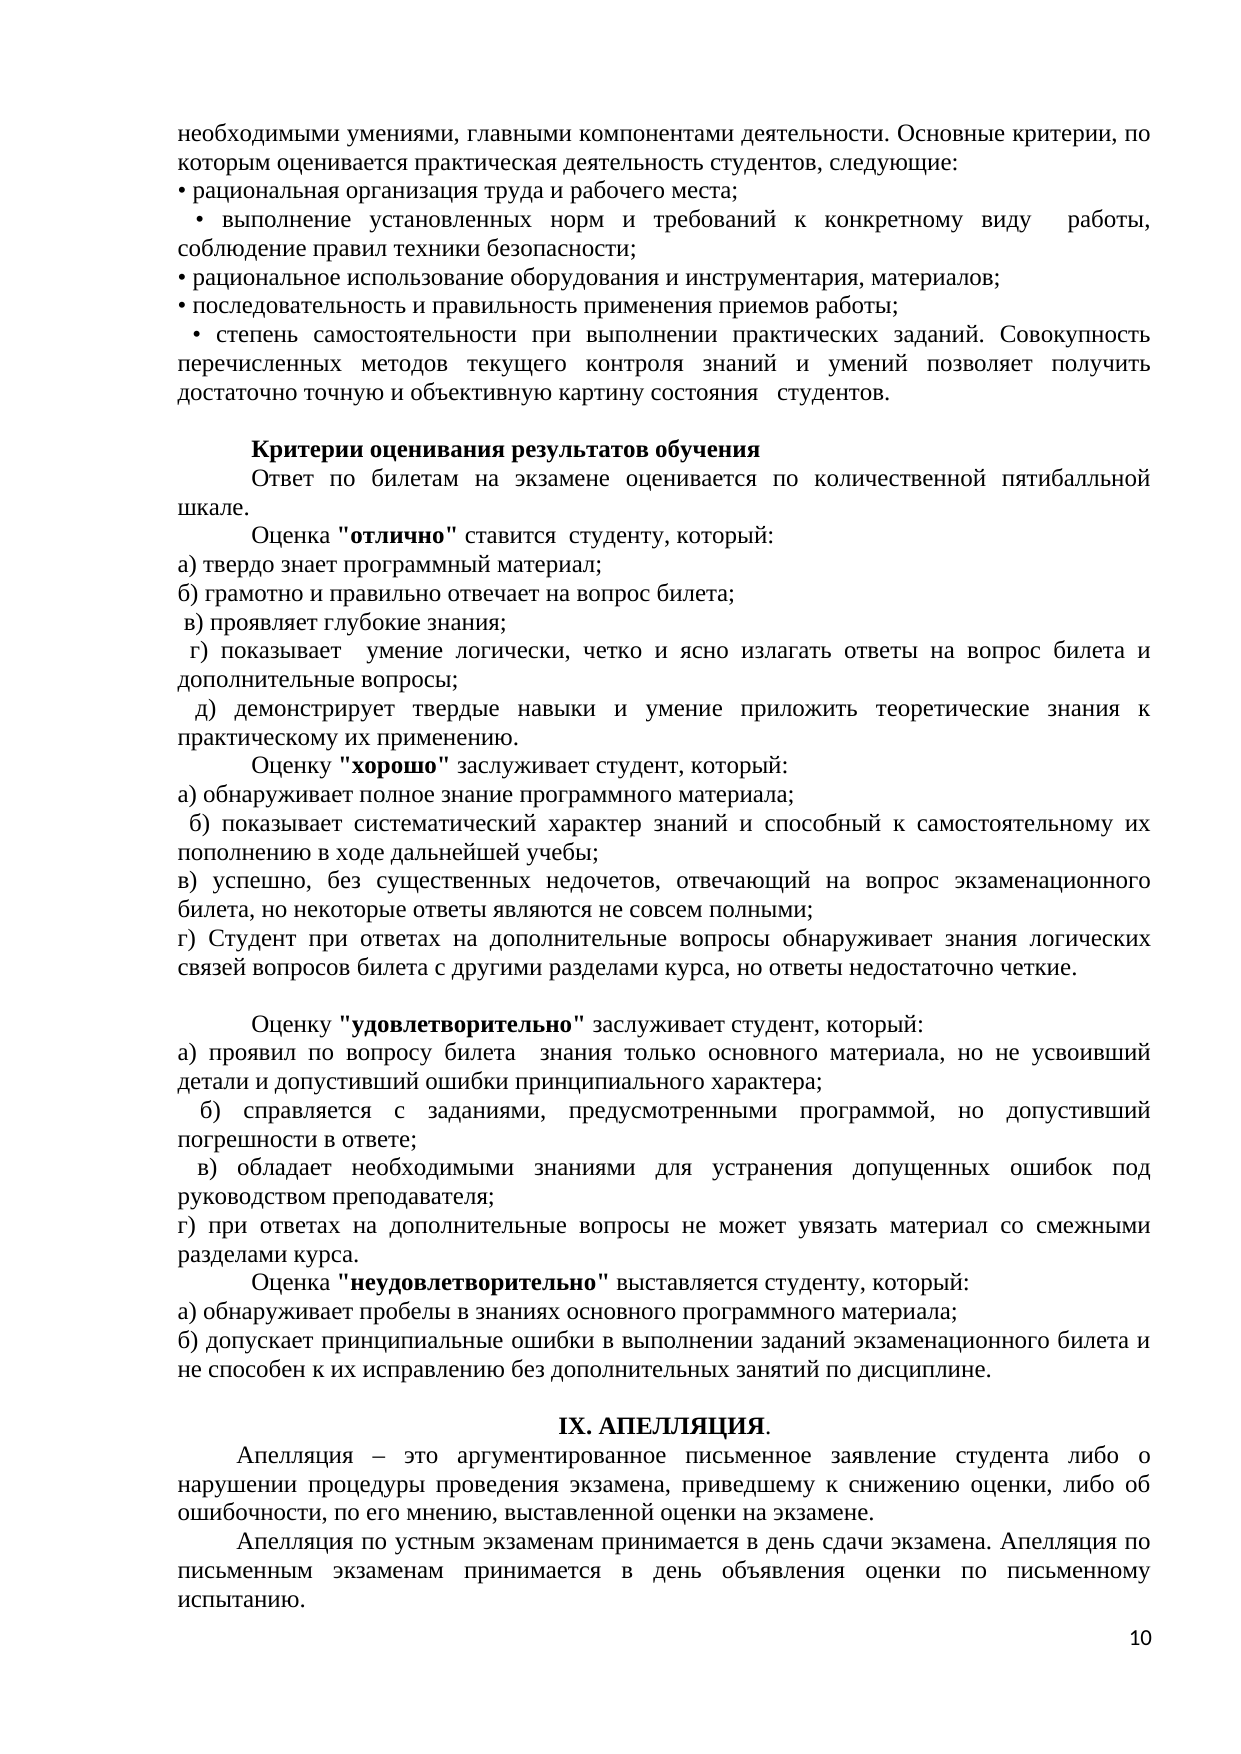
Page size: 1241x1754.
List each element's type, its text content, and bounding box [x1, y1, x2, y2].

text Ответ по билетам на экзамене оценивается по количественной пятибалльной шкале. [177, 463, 1152, 521]
text г) Студент при ответах на дополнительные вопросы обнаруживает знания логических связей вопросов билета с другими разделами курса, но ответы недостаточно четкие. [177, 923, 1152, 981]
text Оценка "неудовлетворительно" выставляется студенту, который: [177, 1267, 1152, 1296]
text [177, 118, 1152, 176]
text б) допускает принципиальные ошибки в выполнении заданий экзаменационного билета и не способен к их исправлению без дополнительных занятий по дисциплине. [177, 1325, 1152, 1382]
text Апелляция по устным экзаменам принимается в день сдачи экзамена. Апелляция по письменным экзаменам принимается в день объявления оценки по письменному испытанию. [177, 1526, 1152, 1612]
text г) показывает умение логически, четко и ясно излагать ответы на вопрос билета и дополнительные вопросы; [177, 636, 1152, 693]
text в) проявляет глубокие знания; [177, 607, 1152, 636]
text • выполнение установленных норм и требований к конкретному виду работы, соблюдение правил техники безопасности; [177, 204, 1152, 262]
text в) обладает необходимыми знаниями для устранения допущенных ошибок под руководством преподавателя; [177, 1152, 1152, 1210]
text • степень самостоятельности при выполнении практических заданий. Совокупность перечисленных методов текущего контроля знаний и умений позволяет получить достаточно точную и объективную картину состояния студентов. [177, 319, 1152, 406]
text Оценку "удовлетворительно" заслуживает студент, который: [177, 1009, 1152, 1037]
text а) обнаруживает пробелы в знаниях основного программного материала; [177, 1296, 1152, 1325]
text Оценку "хорошо" заслуживает студент, который: [177, 751, 1152, 779]
text • последовательность и правильность применения приемов работы; [177, 291, 1152, 319]
text б) показывает систематический характер знаний и способный к самостоятельному их пополнению в ходе дальнейшей учебы; [177, 808, 1152, 866]
text д) демонстрирует твердые навыки и умение приложить теоретические знания к практическому их применению. [177, 693, 1152, 751]
text Оценка "отлично" ставится студенту, который: [177, 521, 1152, 549]
text Критерии оценивания результатов обучения [177, 434, 1152, 463]
text Апелляция – это аргументированное письменное заявление студента либо о нарушении процедуры проведения экзамена, приведшему к снижению оценки, либо об ошибочности, по его мнению, выставленной оценки на экзамене. [177, 1440, 1152, 1526]
text г) при ответах на дополнительные вопросы не может увязать материал со смежными разделами курса. [177, 1210, 1152, 1267]
text в) успешно, без существенных недочетов, отвечающий на вопрос экзаменационного билета, но некоторые ответы являются не совсем полными; [177, 866, 1152, 923]
text б) грамотно и правильно отвечает на вопрос билета; [177, 578, 1152, 607]
text а) проявил по вопросу билета знания только основного материала, но не усвоивший детали и допустивший ошибки принципиального характера; [177, 1037, 1152, 1095]
text б) справляется с заданиями, предусмотренными программой, но допустивший погрешности в ответе; [177, 1095, 1152, 1152]
text IX. АПЕЛЛЯЦИЯ. [177, 1411, 1152, 1440]
text • рациональное использование оборудования и инструментария, материалов; [177, 262, 1152, 291]
text а) твердо знает программный материал; [177, 549, 1152, 578]
text а) обнаруживает полное знание программного материала; [177, 779, 1152, 808]
text • рациональная организация труда и рабочего места; [177, 176, 1152, 204]
